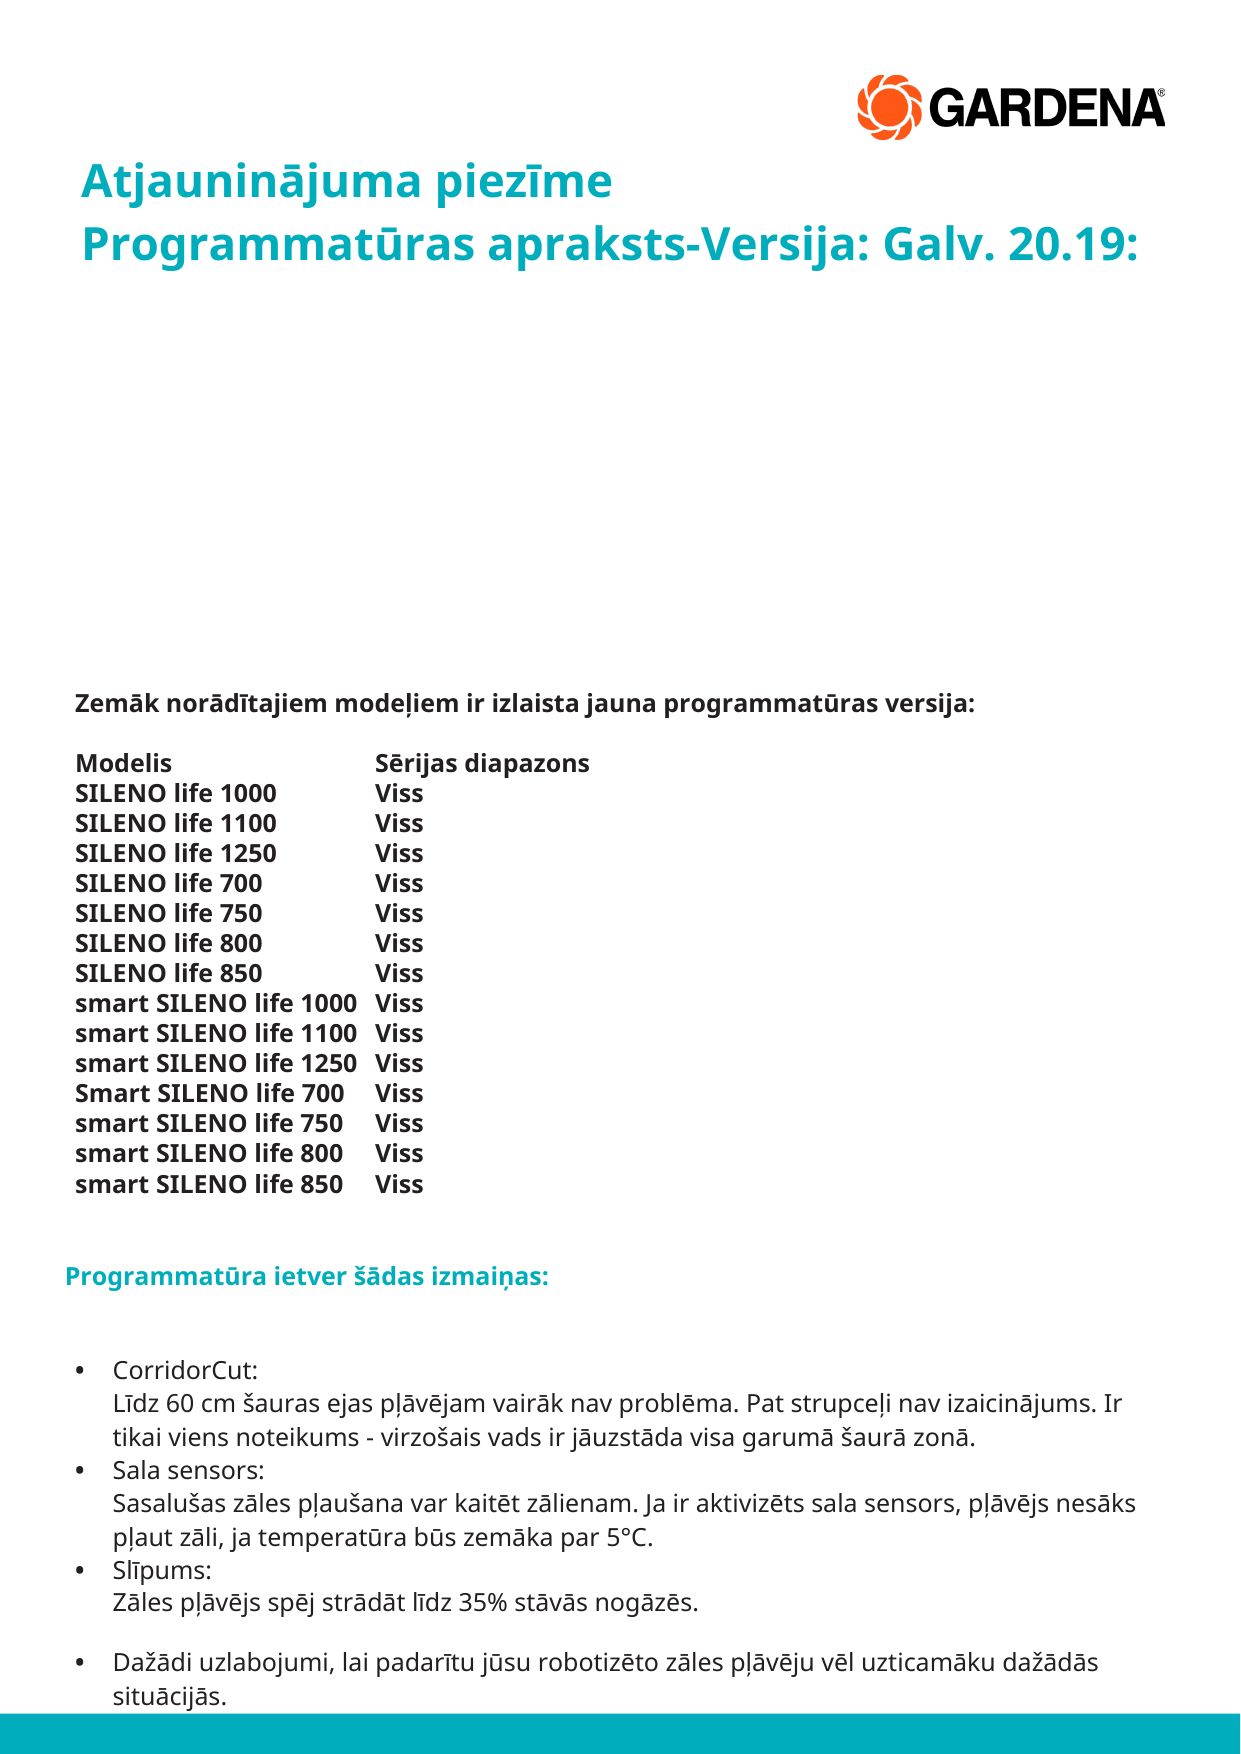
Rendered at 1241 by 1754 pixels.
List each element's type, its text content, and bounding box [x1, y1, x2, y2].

text SILENO life 1250 Viss [75, 838, 1178, 868]
text smart SILENO life 850 Viss [75, 1168, 1178, 1200]
list Sala sensors: [75, 1454, 1178, 1486]
text SILENO life 1000 Viss [75, 778, 1178, 808]
text SILENO life 1100 Viss [75, 808, 1178, 838]
text Programmatūra ietver šādas izmaiņas: [64, 1258, 1178, 1292]
text Zāles pļāvējs spēj strādāt līdz 35% stāvās nogāzēs. [112, 1586, 1178, 1618]
text SILENO life 850 Viss [75, 958, 1178, 988]
text smart SILENO life 750 Viss [75, 1108, 1178, 1138]
text smart SILENO life 1250 Viss [75, 1048, 1178, 1078]
list Slīpums: [75, 1554, 1178, 1586]
text Smart SILENO life 700 Viss [75, 1078, 1178, 1108]
text Līdz 60 cm šauras ejas pļāvējam vairāk nav problēma. Pat strupceļi nav izaicinājums. Ir tikai viens noteikums - virzošais vads ir jāuzstāda visa garumā šaurā zonā. [112, 1386, 1178, 1454]
text Sasalušas zāles pļaušana var kaitēt zālienam. Ja ir aktivizēts sala sensors, pļāvējs nesāks pļaut zāli, ja temperatūra būs zemāka par 5°C. [112, 1486, 1178, 1554]
text Zemāk norādītajiem modeļiem ir izlaista jauna programmatūras versija: [75, 686, 1178, 720]
text smart SILENO life 800 Viss [75, 1138, 1178, 1168]
picture [857, 75, 1165, 140]
text smart SILENO life 1000 Viss [75, 988, 1178, 1018]
list CorridorCut: [75, 1354, 1178, 1386]
text SILENO life 750 Viss [75, 898, 1178, 928]
text smart SILENO life 1100 Viss [75, 1018, 1178, 1048]
list Dažādi uzlabojumi, lai padarītu jūsu robotizēto zāles pļāvēju vēl uzticamāku dažādās situācijās. [75, 1644, 1178, 1712]
text Modelis Sērijas diapazons [75, 747, 1178, 778]
text SILENO life 700 Viss [75, 868, 1178, 898]
text SILENO life 800 Viss [75, 928, 1178, 958]
